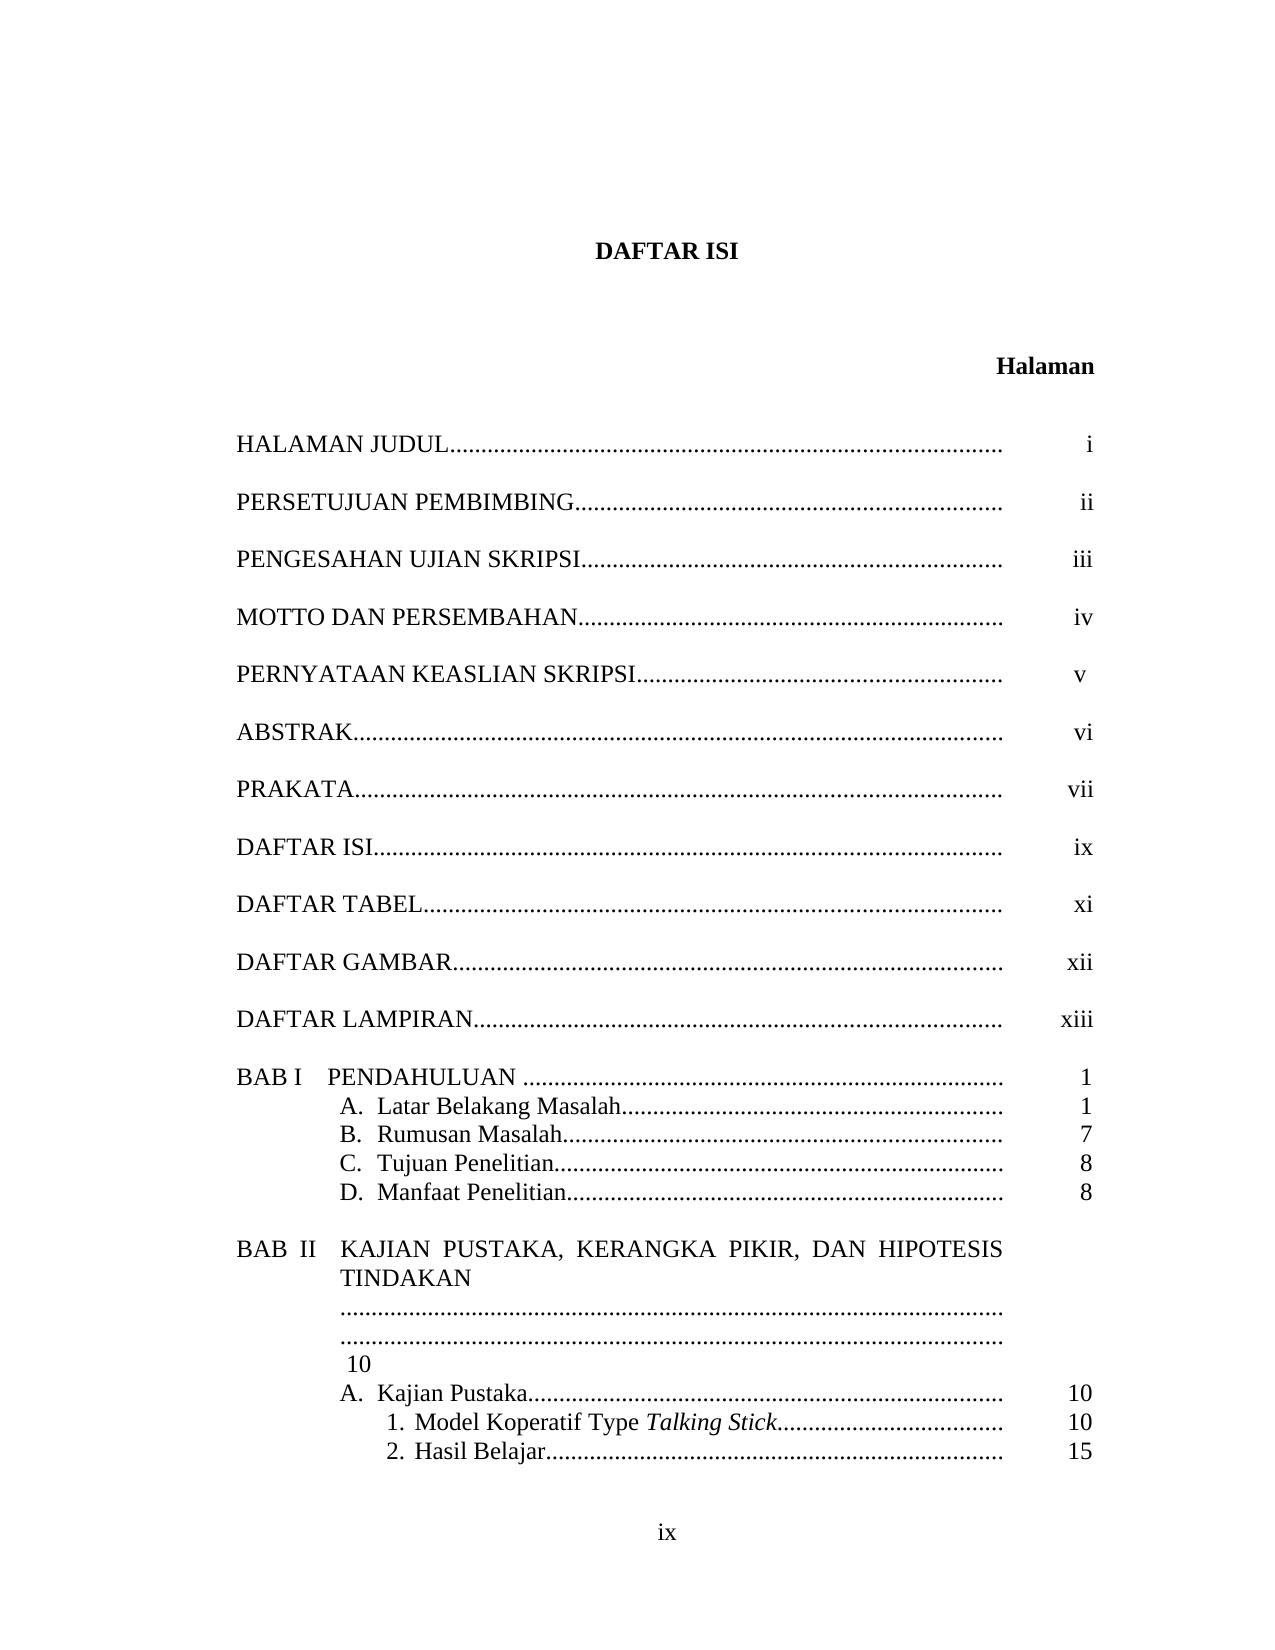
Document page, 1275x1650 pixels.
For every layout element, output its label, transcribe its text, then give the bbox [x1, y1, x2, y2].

text ABSTRAK vi [236, 717, 1098, 746]
text HALAMAN JUDUL i [236, 429, 1098, 458]
text DAFTAR LAMPIRAN xiii [236, 1004, 1098, 1033]
text MOTTO DAN PERSEMBAHAN iv [236, 602, 1098, 631]
text PERSETUJUAN PEMBIMBING ii [236, 487, 1098, 516]
list Rumusan Masalah 7 [339, 1119, 1098, 1148]
text DAFTAR TABEL xi [236, 889, 1098, 918]
list Model Koperatif Type Talking Stick 10 [386, 1407, 1098, 1436]
text BAB I PENDAHULUAN 1 [236, 1062, 1098, 1091]
list Tujuan Penelitian 8 [339, 1148, 1098, 1177]
text Halaman [236, 351, 1098, 380]
list Latar Belakang Masalah 1 [339, 1091, 1098, 1119]
text DAFTAR ISI ix [236, 832, 1098, 861]
text PENGESAHAN UJIAN SKRIPSI iii [236, 544, 1098, 573]
list Manfaat Penelitian 8 [339, 1177, 1098, 1206]
text DAFTAR ISI [236, 236, 1098, 265]
list Hasil Belajar 15 [386, 1436, 1098, 1464]
text DAFTAR GAMBAR xii [236, 947, 1098, 976]
text BAB II KAJIAN PUSTAKA, KERANGKA PIKIR, DAN HIPOTESIS TINDAKAN 10 [236, 1234, 1004, 1378]
text PERNYATAAN KEASLIAN SKRIPSI v [236, 659, 1098, 688]
list Kajian Pustaka 10 [339, 1378, 1098, 1407]
text PRAKATA vii [236, 774, 1098, 803]
